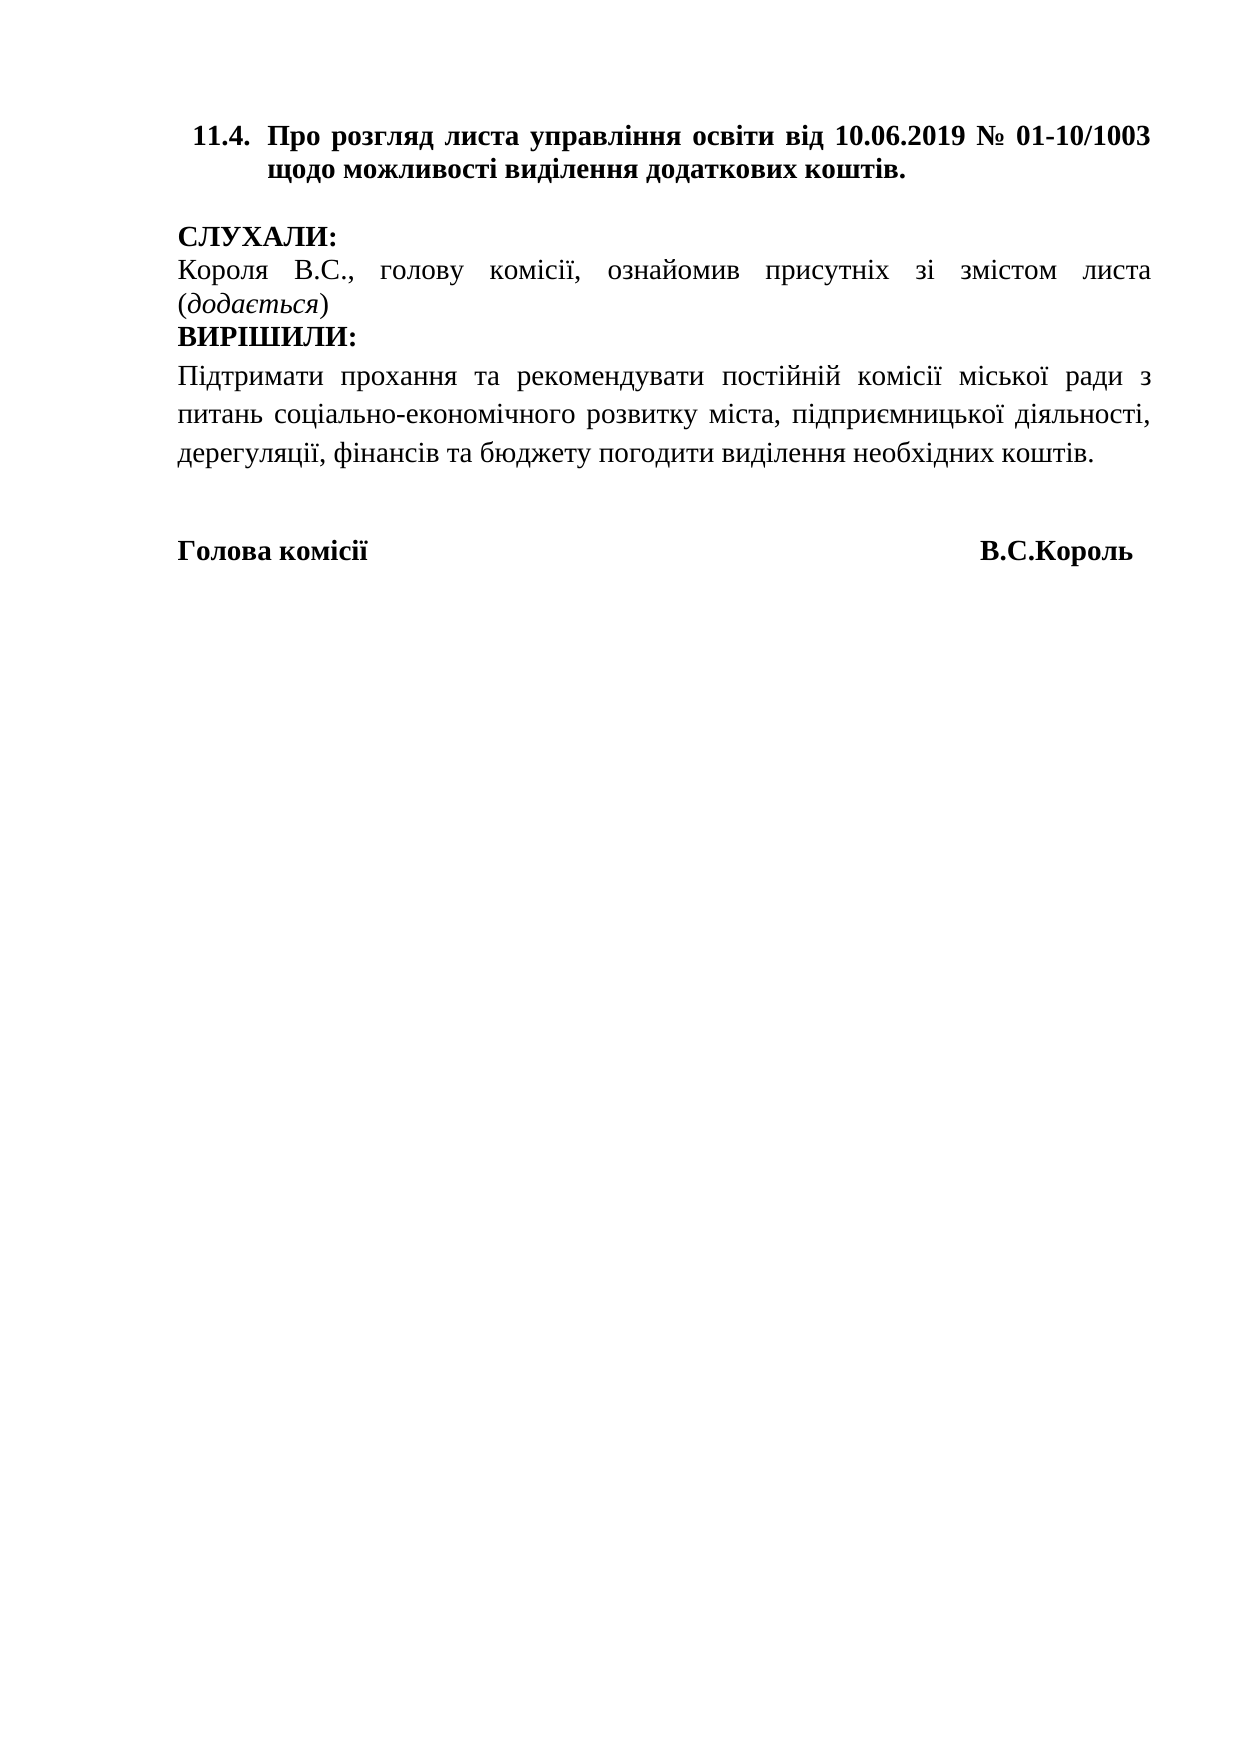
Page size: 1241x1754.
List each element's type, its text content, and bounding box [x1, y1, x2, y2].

list Про розгляд листа управління освіти від 10.06.2019 № 01-10/1003 щодо можливості виділення додаткових коштів. [192, 118, 1152, 185]
text СЛУХАЛИ: [177, 219, 1152, 252]
text Голова комісії В.С.Король [177, 533, 1152, 566]
text ВИРІШИЛИ: [177, 319, 1152, 353]
text Короля В.С., голову комісії, ознайомив присутніх зі змістом листа (додається) [177, 252, 1152, 319]
